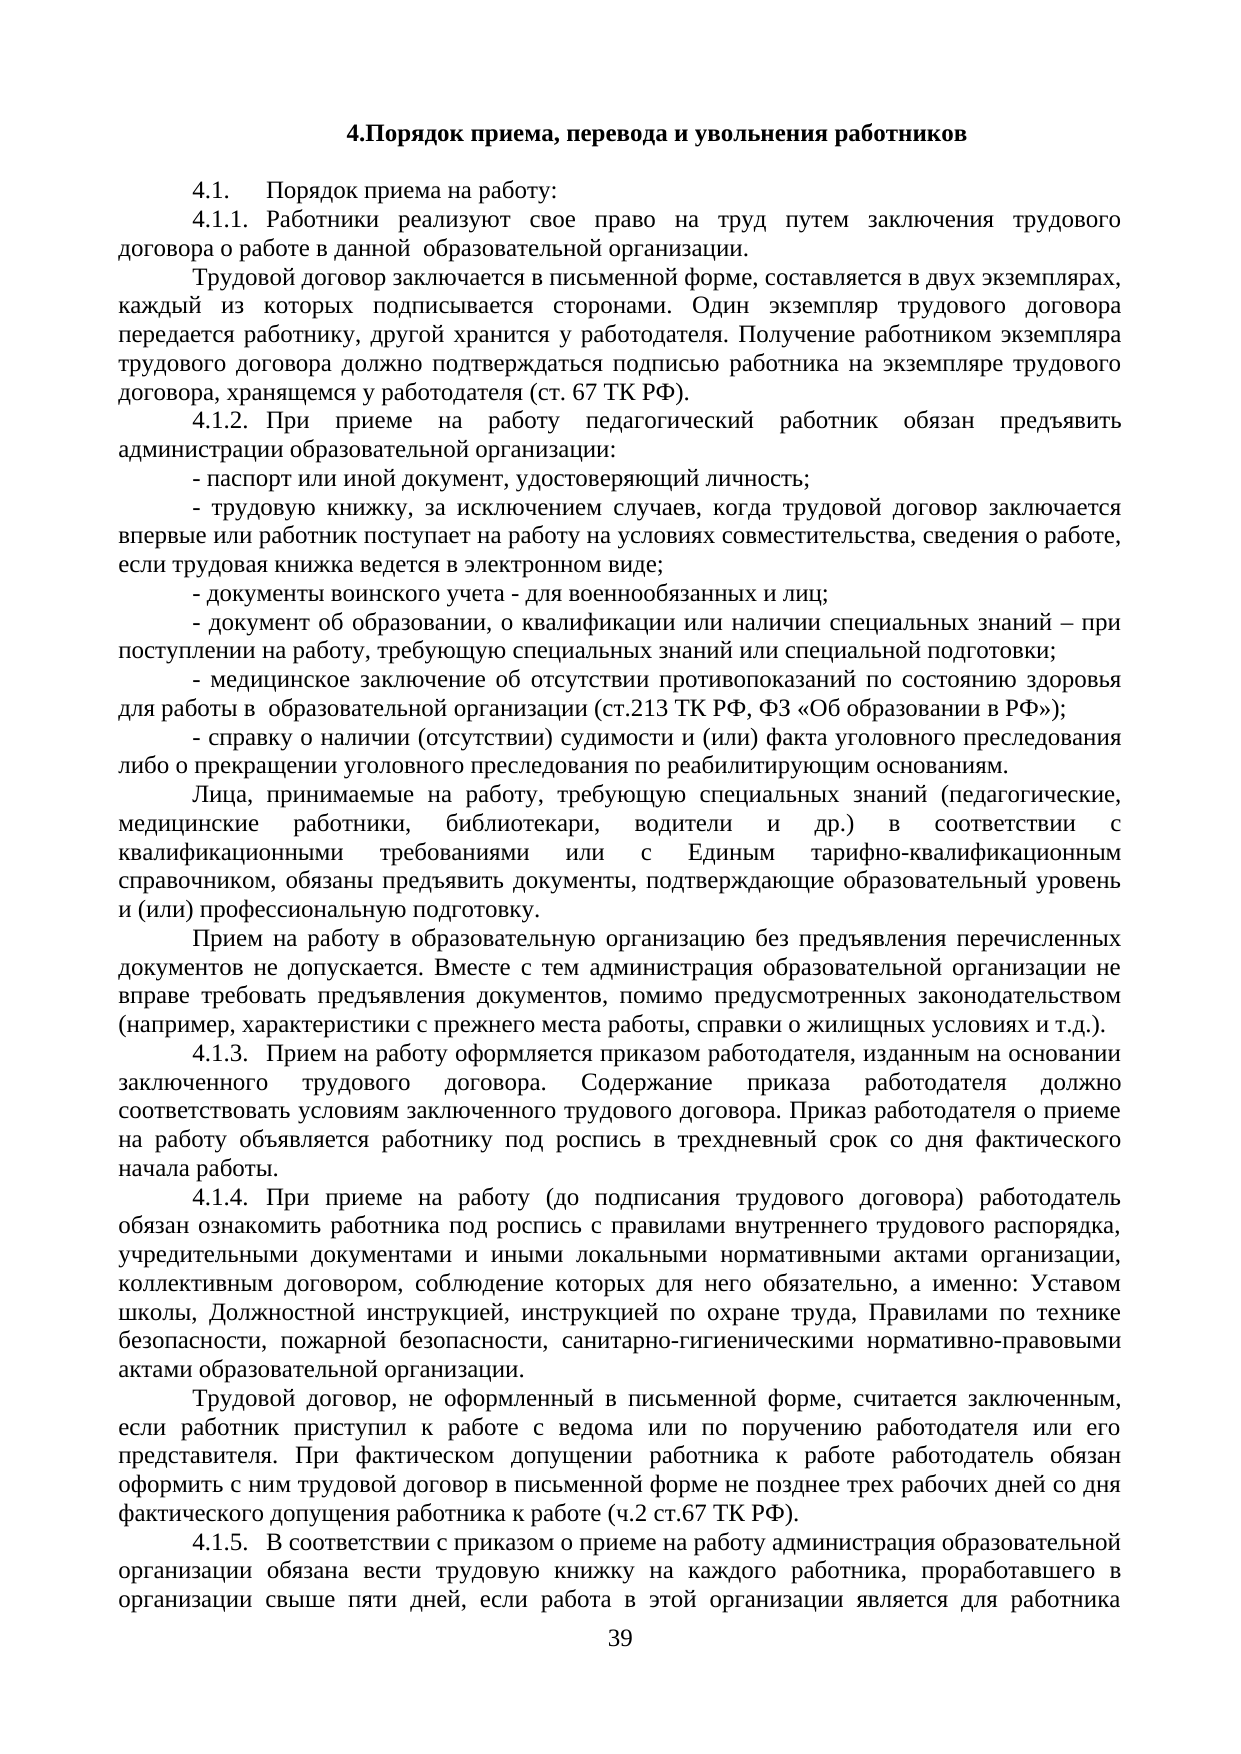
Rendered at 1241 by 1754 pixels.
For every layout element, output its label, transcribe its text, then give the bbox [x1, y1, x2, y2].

text Трудовой договор заключается в письменной форме, составляется в двух экземплярах, каждый из которых подписывается сторонами. Один экземпляр трудового договора передается работнику, другой хранится у работодателя. Получение работником экземпляра трудового договора должно подтверждаться подписью работника на экземпляре трудового договора, хранящемся у работодателя (ст. 67 ТК РФ). [118, 262, 1122, 406]
text 4.1. Порядок приема на работу: [118, 176, 1122, 204]
text 4.Порядок приема, перевода и увольнения работников [118, 118, 1122, 147]
text Лица, принимаемые на работу, требующую специальных знаний (педагогические, медицинские работники, библиотекари, водители и др.) в соответствии с квалификационными требованиями или с Единым тарифно-квалификационным справочником, обязаны предъявить документы, подтверждающие образовательный уровень и (или) профессиональную подготовку. [118, 779, 1122, 923]
text Прием на работу в образовательную организацию без предъявления перечисленных документов не допускается. Вместе с тем администрация образовательной организации не вправе требовать предъявления документов, помимо предусмотренных законодательством (например, характеристики с прежнего места работы, справки о жилищных условиях и т.д.). [118, 923, 1122, 1038]
text 4.1.3. Прием на работу оформляется приказом работодателя, изданным на основании заключенного трудового договора. Содержание приказа работодателя должно соответствовать условиям заключенного трудового договора. Приказ работодателя о приеме на работу объявляется работнику под роспись в трехдневный срок со дня фактического начала работы. [118, 1038, 1122, 1182]
text - паспорт или иной документ, удостоверяющий личность; [118, 463, 1122, 492]
text 4.1.4. При приеме на работу (до подписания трудового договора) работодатель обязан ознакомить работника под роспись с правилами внутреннего трудового распорядка, учредительными документами и иными локальными нормативными актами организации, коллективным договором, соблюдение которых для него обязательно, а именно: Уставом школы, Должностной инструкцией, инструкцией по охране труда, Правилами по технике безопасности, пожарной безопасности, санитарно-гигиеническими нормативно-правовыми актами образовательной организации. [118, 1182, 1122, 1383]
text 4.1.1. Работники реализуют свое право на труд путем заключения трудового договора о работе в данной образовательной организации. [118, 204, 1122, 262]
text - трудовую книжку, за исключением случаев, когда трудовой договор заключается впервые или работник поступает на работу на условиях совместительства, сведения о работе, если трудовая книжка ведется в электронном виде; [118, 492, 1122, 578]
text - медицинское заключение об отсутствии противопоказаний по состоянию здоровья для работы в образовательной организации (ст.213 ТК РФ, ФЗ «Об образовании в РФ»); [118, 664, 1122, 722]
text - документ об образовании, о квалификации или наличии специальных знаний – при поступлении на работу, требующую специальных знаний или специальной подготовки; [118, 607, 1122, 664]
text - документы воинского учета - для военнообязанных и лиц; [118, 578, 1122, 607]
text 4.1.2. При приеме на работу педагогический работник обязан предъявить администрации образовательной организации: [118, 406, 1122, 463]
text Трудовой договор, не оформленный в письменной форме, считается заключенным, если работник приступил к работе с ведома или по поручению работодателя или его представителя. При фактическом допущении работника к работе работодатель обязан оформить с ним трудовой договор в письменной форме не позднее трех рабочих дней со дня фактического допущения работника к работе (ч.2 ст.67 ТК РФ). [118, 1383, 1122, 1527]
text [118, 1527, 1122, 1613]
text - справку о наличии (отсутствии) судимости и (или) факта уголовного преследования либо о прекращении уголовного преследования по реабилитирующим основаниям. [118, 722, 1122, 779]
